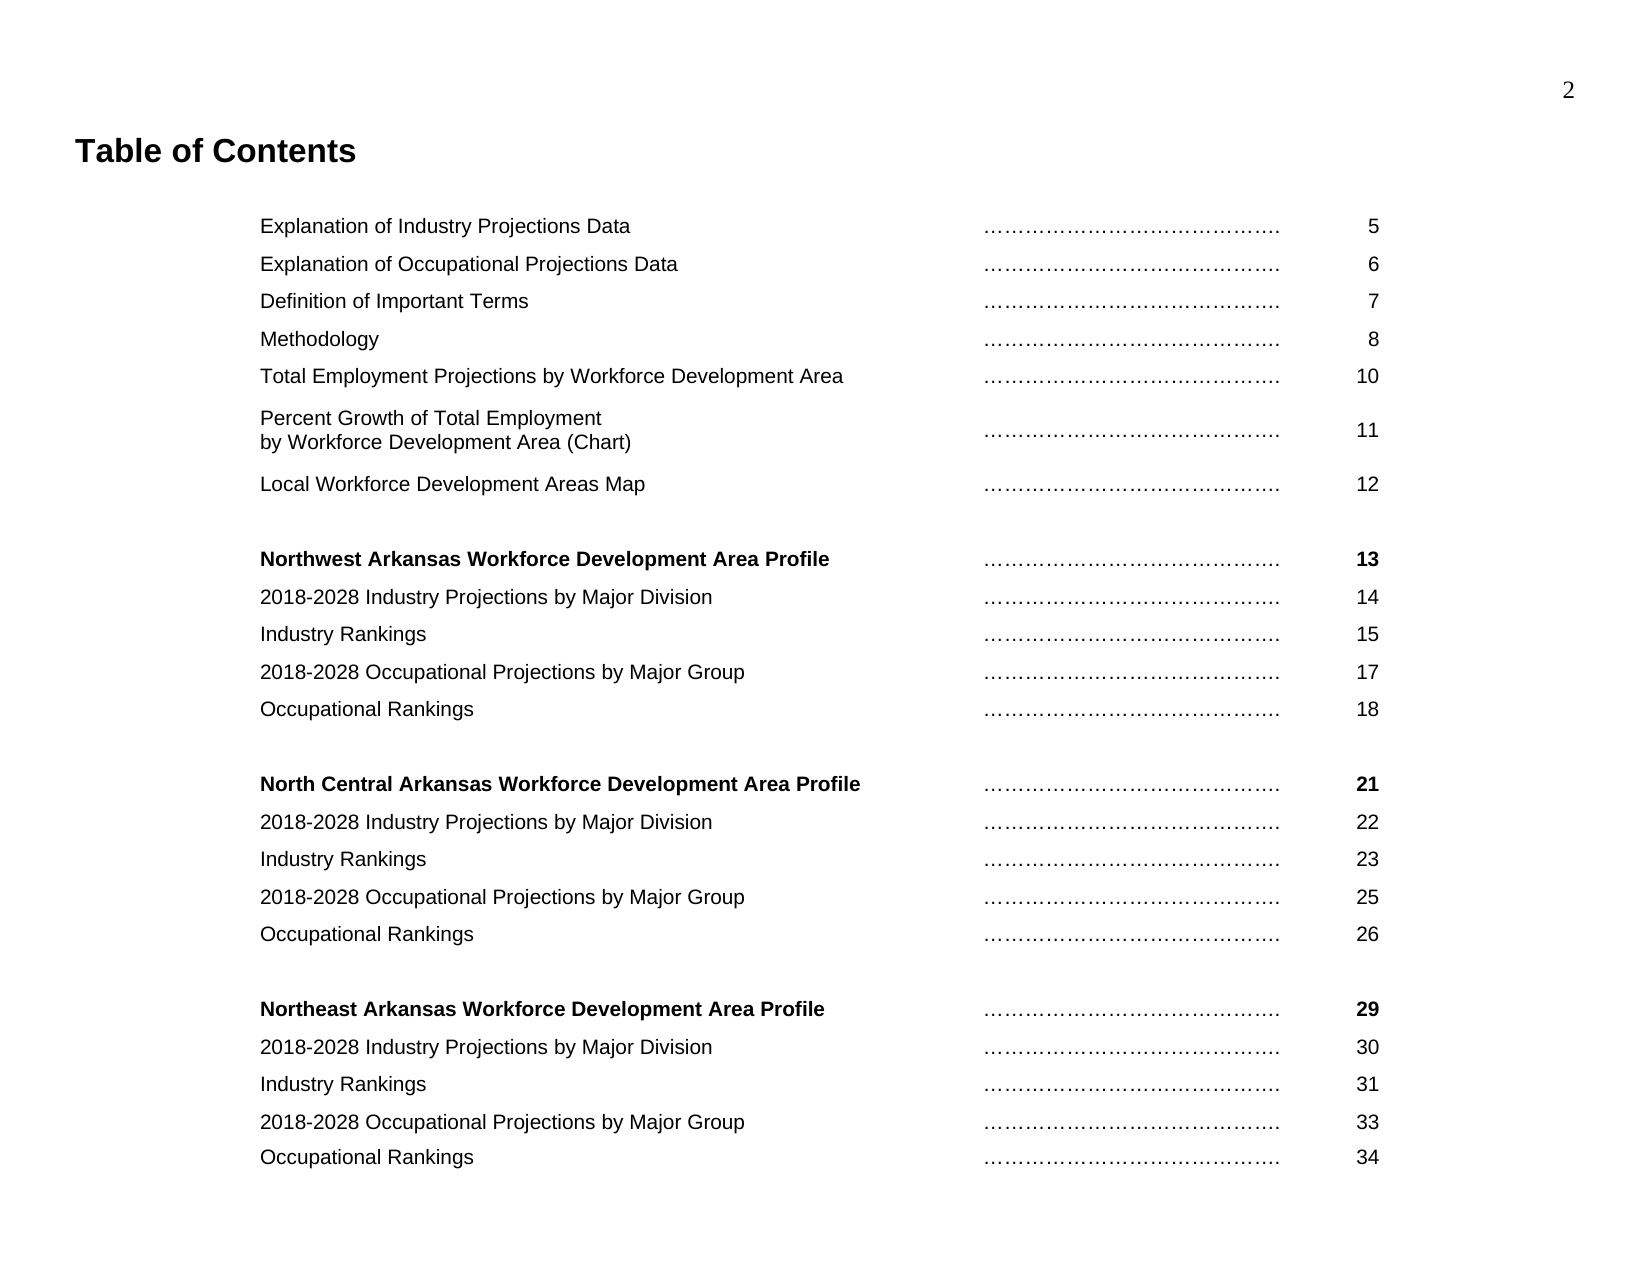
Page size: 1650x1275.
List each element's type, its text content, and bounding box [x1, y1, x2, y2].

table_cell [239, 1028, 921, 1066]
table_cell North Central Arkansas Workforce Development Area Profile [239, 747, 921, 803]
table_cell 2018-2028 Industry Projections by Major Division [239, 803, 921, 841]
table_cell Definition of Important Terms [239, 283, 921, 321]
table_cell 21 [1318, 747, 1400, 803]
table_cell ……………………………………. [921, 841, 1318, 878]
table_cell ……………………………………. [921, 747, 1318, 803]
table_cell 31 [1318, 1066, 1400, 1103]
table_cell 23 [1318, 841, 1400, 878]
table_cell 30 [1318, 1028, 1400, 1066]
table_cell ……………………………………. [921, 578, 1318, 616]
table_cell ……………………………………. [921, 878, 1318, 916]
table_header 5 [1318, 215, 1400, 246]
table_cell 12 [1318, 464, 1400, 522]
table_cell 8 [1318, 321, 1400, 358]
table_cell 6 [1318, 246, 1400, 283]
table_cell ……………………………………. [921, 398, 1318, 463]
table_cell Percent Growth of Total Employment by Workforce Development Area (Chart) [239, 398, 921, 463]
table_cell ……………………………………. [921, 358, 1318, 398]
table_cell ……………………………………. [921, 653, 1318, 691]
table_cell ……………………………………. [921, 916, 1318, 972]
table_cell ……………………………………. [921, 1103, 1318, 1141]
table_cell Occupational Rankings [239, 1141, 921, 1171]
table_cell 15 [1318, 616, 1400, 653]
table_cell 22 [1318, 803, 1400, 841]
table_cell 7 [1318, 283, 1400, 321]
table_cell ……………………………………. [921, 246, 1318, 283]
table_cell 10 [1318, 358, 1400, 398]
table_cell ……………………………………. [921, 1066, 1318, 1103]
table_cell 34 [1318, 1141, 1400, 1171]
table_cell ……………………………………. [921, 522, 1318, 578]
table_cell ……………………………………. [921, 283, 1318, 321]
table_cell Local Workforce Development Areas Map [239, 464, 921, 522]
table_cell Northwest Arkansas Workforce Development Area Profile [239, 522, 921, 578]
table_cell 33 [1318, 1103, 1400, 1141]
table_cell ……………………………………. [921, 616, 1318, 653]
table_cell 13 [1318, 522, 1400, 578]
table_cell 2018-2028 Occupational Projections by Major Group [239, 1103, 921, 1141]
table_cell Industry Rankings [239, 841, 921, 878]
table_cell ……………………………………. [921, 1028, 1318, 1066]
table_cell Occupational Rankings [239, 916, 921, 972]
table_cell Explanation of Occupational Projections Data [239, 246, 921, 283]
table_cell ……………………………………. [921, 1141, 1318, 1171]
table_cell 26 [1318, 916, 1400, 972]
table_cell ……………………………………. [921, 803, 1318, 841]
table_cell Occupational Rankings [239, 691, 921, 747]
table_cell 18 [1318, 691, 1400, 747]
table_cell Northeast Arkansas Workforce Development Area Profile [239, 972, 921, 1028]
table_cell 2018-2028 Occupational Projections by Major Group [239, 878, 921, 916]
table_cell 2018-2028 Industry Projections by Major Division [239, 578, 921, 616]
table_cell 29 [1318, 972, 1400, 1028]
table_cell Industry Rankings [239, 1066, 921, 1103]
table_header Explanation of Industry Projections Data [239, 215, 921, 246]
table_cell Total Employment Projections by Workforce Development Area [239, 358, 921, 398]
table_cell 11 [1318, 398, 1400, 463]
table_cell 25 [1318, 878, 1400, 916]
table_cell 2018-2028 Occupational Projections by Major Group [239, 653, 921, 691]
subtitle Table of Contents [75, 131, 1598, 169]
table_cell 14 [1318, 578, 1400, 616]
table_cell 17 [1318, 653, 1400, 691]
table_header ……………………………………. [921, 215, 1318, 246]
table_cell Industry Rankings [239, 616, 921, 653]
table_cell ……………………………………. [921, 691, 1318, 747]
table_cell ……………………………………. [921, 972, 1318, 1028]
table_cell Methodology [239, 321, 921, 358]
table_cell ……………………………………. [921, 321, 1318, 358]
table_cell ……………………………………. [921, 464, 1318, 522]
